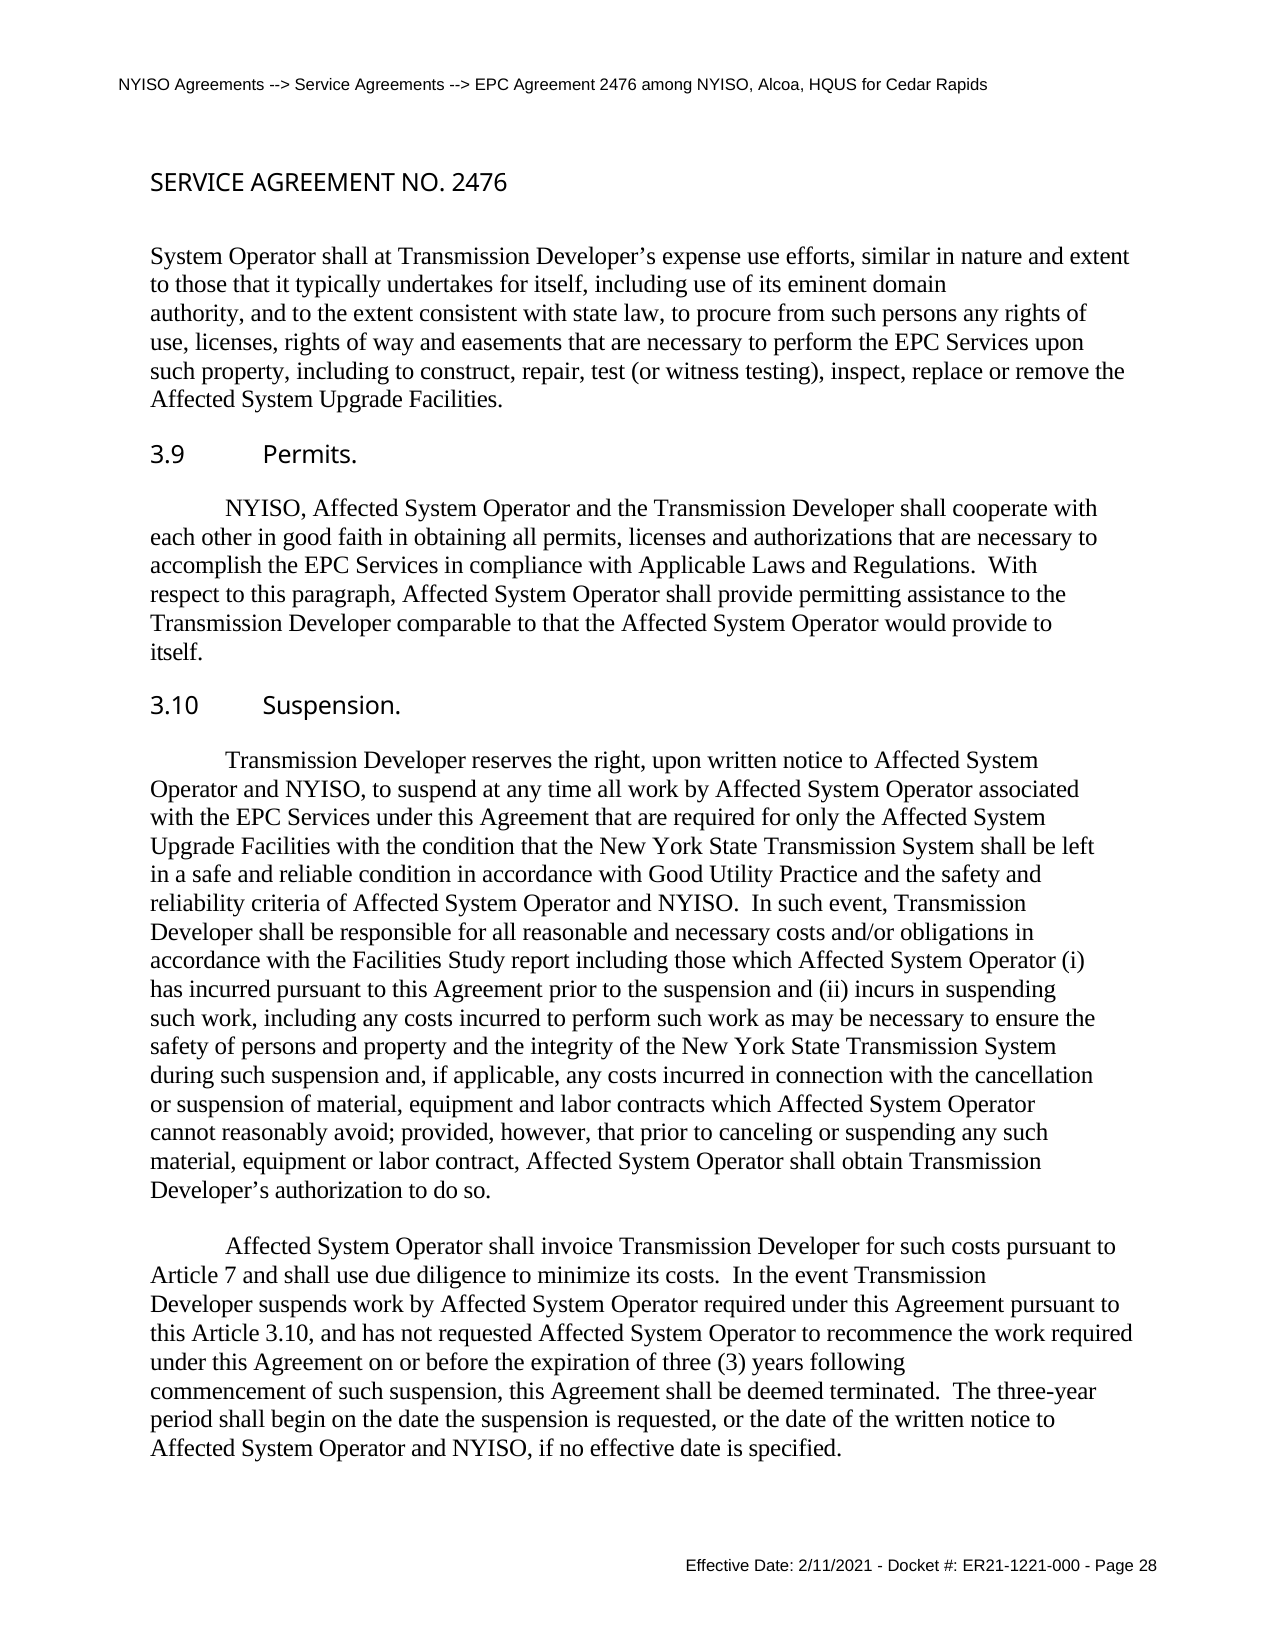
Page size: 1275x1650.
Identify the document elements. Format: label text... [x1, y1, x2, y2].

text 3.10 Suspension. [150, 692, 1275, 721]
text System Operator shall at Transmission Developer’s expense use efforts, similar in nature and extent to those that it typically undertakes for itself, including use of its eminent domain authority, and to the extent consistent with state law, to procure from such persons any rights of use, licenses, rights of way and easements that are necessary to perform the EPC Services upon such property, including to construct, repair, test (or witness testing), inspect, replace or remove the Affected System Upgrade Facilities. [150, 241, 1130, 414]
text Affected System Operator shall invoice Transmission Developer for such costs pursuant to Article 7 and shall use due diligence to minimize its costs. In the event Transmission Developer suspends work by Affected System Operator required under this Agreement pursuant to this Article 3.10, and has not requested Affected System Operator to recommence the work required under this Agreement on or before the expiration of three (3) years following commencement of such suspension, this Agreement shall be deemed terminated. The three-year period shall begin on the date the suspension is requested, or the date of the written notice to Affected System Operator and NYISO, if no effective date is specified. [150, 1232, 1135, 1463]
text SERVICE AGREEMENT NO. 2476 [150, 168, 1275, 197]
text 3.9 Permits. [150, 441, 1275, 469]
text Operator and NYISO, to suspend at any time all work by Affected System Operator associated with the EPC Services under this Agreement that are required for only the Affected System Upgrade Facilities with the condition that the New York State Transmission System shall be left in a safe and reliable condition in accordance with Good Utility Practice and the safety and reliability criteria of Affected System Operator and NYISO. In such event, Transmission Developer shall be responsible for all reasonable and necessary costs and/or obligations in accordance with the Facilities Study report including those which Affected System Operator (i) has incurred pursuant to this Agreement prior to the suspension and (ii) incurs in suspending such work, including any costs incurred to perform such work as may be necessary to ensure the safety of persons and property and the integrity of the New York State Transmission System during such suspension and, if applicable, any costs incurred in connection with the cancellation or suspension of material, equipment and labor contracts which Affected System Operator cannot reasonably avoid; provided, however, that prior to canceling or suspending any such material, equipment or labor contract, Affected System Operator shall obtain Transmission Developer’s authorization to do so. [150, 774, 1135, 1204]
text Transmission Developer reserves the right, upon written notice to Affected System [225, 745, 1275, 774]
text NYISO, Affected System Operator and the Transmission Developer shall cooperate with each other in good faith in obtaining all permits, licenses and authorizations that are necessary to accomplish the EPC Services in compliance with Applicable Laws and Regulations. With respect to this paragraph, Affected System Operator shall provide permitting assistance to the Transmission Developer comparable to that the Affected System Operator would provide to itself. [150, 493, 1138, 666]
